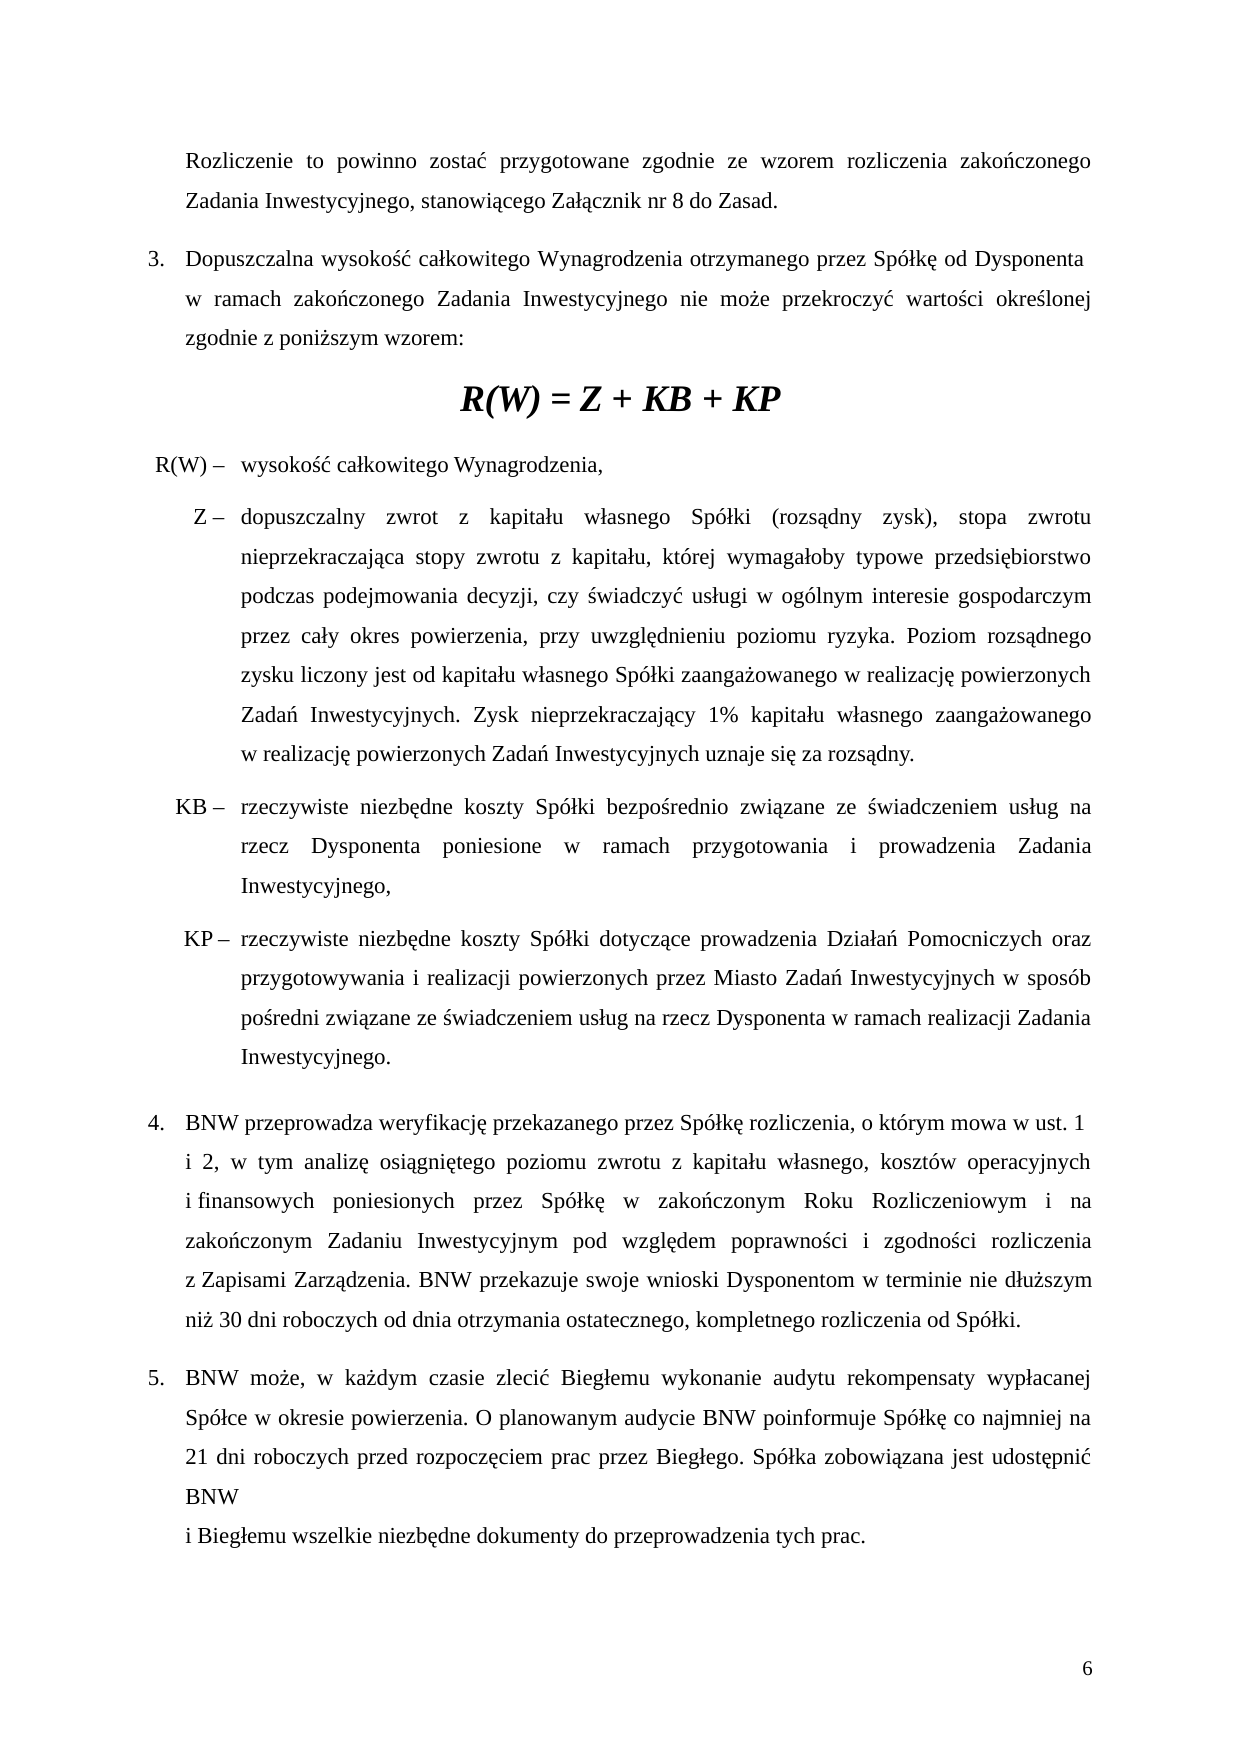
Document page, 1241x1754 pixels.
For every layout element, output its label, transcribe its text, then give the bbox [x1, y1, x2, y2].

table_cell KP – [136, 919, 235, 1090]
list BNW przeprowadza weryfikację przekazanego przez Spółkę rozliczenia, o którym mowa w ust. 1 i 2, w tym analizę osiągniętego poziomu zwrotu z kapitału własnego, kosztów operacyjnych i finansowych poniesionych przez Spółkę w zakończonym Roku Rozliczeniowym i na zakończonym Zadaniu Inwestycyjnym pod względem poprawności i zgodności rozliczenia z Zapisami Zarządzenia. BNW przekazuje swoje wnioski Dysponentom w terminie nie dłuższym niż 30 dni roboczych od dnia otrzymania ostatecznego, kompletnego rozliczenia od Spółki. [148, 1109, 1093, 1332]
list Dopuszczalna wysokość całkowitego Wynagrodzenia otrzymanego przez Spółkę od Dysponenta w ramach zakończonego Zadania Inwestycyjnego nie może przekroczyć wartości określonej zgodnie z poniższym wzorem: [148, 246, 1093, 351]
table_header wysokość całkowitego Wynagrodzenia, [235, 445, 1104, 497]
table_cell KB – [136, 787, 235, 918]
text R(W) = Z + KB + KP [148, 376, 1093, 419]
table_cell rzeczywiste niezbędne koszty Spółki dotyczące prowadzenia Działań Pomocniczych oraz przygotowywania i realizacji powierzonych przez Miasto Zadań Inwestycyjnych w sposób pośredni związane ze świadczeniem usług na rzecz Dysponenta w ramach realizacji Zadania Inwestycyjnego. [235, 919, 1104, 1090]
table_cell rzeczywiste niezbędne koszty Spółki bezpośrednio związane ze świadczeniem usług na rzecz Dysponenta poniesione w ramach przygotowania i prowadzenia Zadania Inwestycyjnego, [235, 787, 1104, 918]
table_cell Z – [136, 497, 235, 787]
table_cell dopuszczalny zwrot z kapitału własnego Spółki (rozsądny zysk), stopa zwrotu nieprzekraczająca stopy zwrotu z kapitału, której wymagałoby typowe przedsiębiorstwo podczas podejmowania decyzji, czy świadczyć usługi w ogólnym interesie gospodarczym przez cały okres powierzenia, przy uwzględnieniu poziomu ryzyka. Poziom rozsądnego zysku liczony jest od kapitału własnego Spółki zaangażowanego w realizację powierzonych Zadań Inwestycyjnych. Zysk nieprzekraczający 1% kapitału własnego zaangażowanego w realizację powierzonych Zadań Inwestycyjnych uznaje się za rozsądny. [235, 497, 1104, 787]
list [148, 148, 1093, 213]
list BNW może, w każdym czasie zlecić Biegłemu wykonanie audytu rekompensaty wypłacanej Spółce w okresie powierzenia. O planowanym audycie BNW poinformuje Spółkę co najmniej na 21 dni roboczych przed rozpoczęciem prac przez Biegłego. Spółka zobowiązana jest udostępnić BNW i Biegłemu wszelkie niezbędne dokumenty do przeprowadzenia tych prac. [148, 1364, 1093, 1549]
table_header R(W) – [136, 445, 235, 497]
